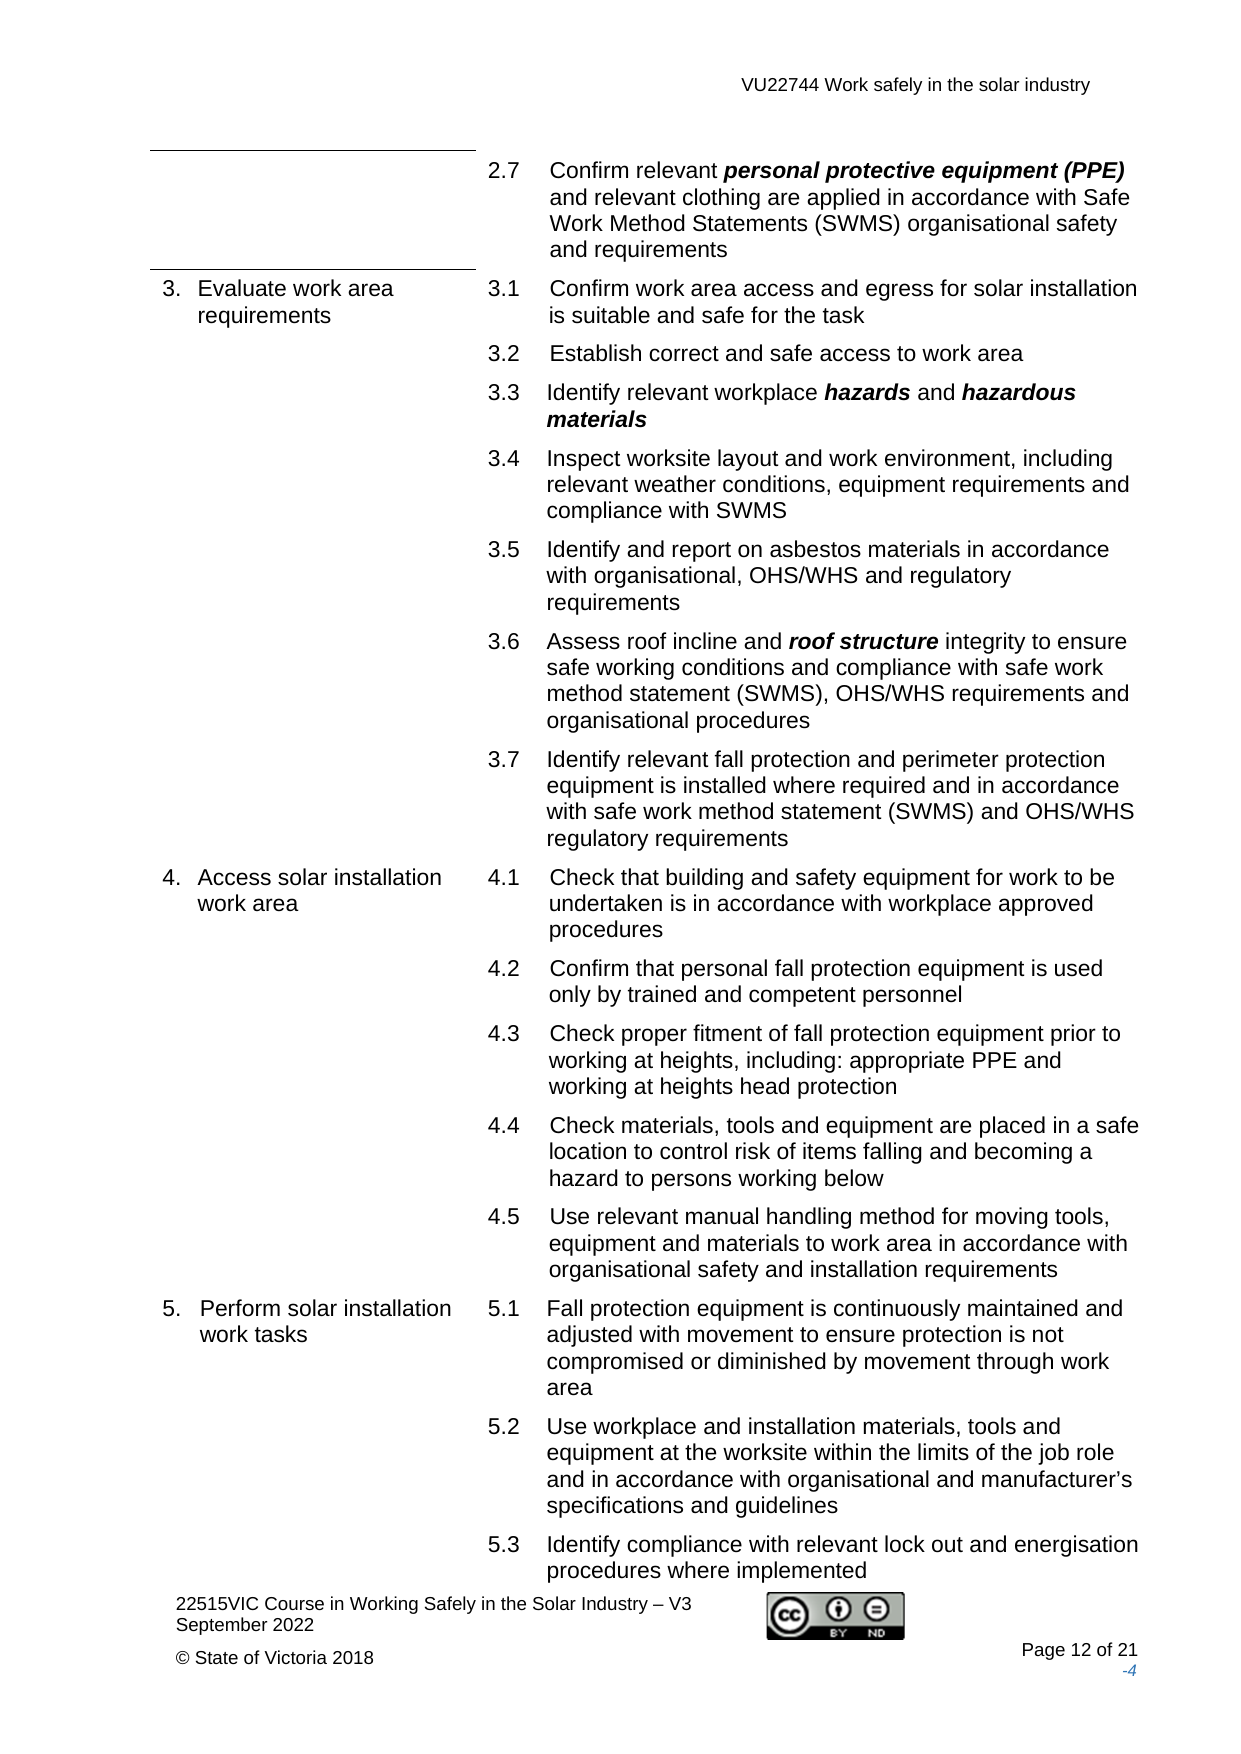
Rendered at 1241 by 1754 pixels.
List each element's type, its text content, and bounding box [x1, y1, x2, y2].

table_cell 4.5 [476, 1197, 534, 1289]
table_cell Use workplace and installation materials, tools and equipment at the worksite within the limits of the job role and in accordance with organisational and manufacturer’s specifications and guidelines [535, 1407, 1152, 1524]
table_cell Fall protection equipment is continuously maintained and adjusted with movement to ensure protection is not compromised or diminished by movement through work area [535, 1289, 1152, 1407]
table_cell Identify compliance with relevant lock out and energisation procedures where implemented [535, 1525, 1152, 1590]
table_cell Check that building and safety equipment for work to be undertaken is in accordance with workplace approved procedures [535, 857, 1152, 949]
table_cell 3.1 [476, 269, 534, 334]
table_cell 4.1 [476, 857, 534, 949]
table_cell 4. Access solar installation work area [150, 857, 476, 1289]
table_cell 3.6 [476, 621, 534, 739]
table_cell Establish correct and safe access to work area [535, 334, 1152, 373]
table_cell Inspect worksite layout and work environment, including relevant weather conditions, equipment requirements and compliance with SWMS [535, 438, 1152, 530]
table_cell 3. Evaluate work area requirements [150, 270, 476, 857]
table_cell Confirm that personal fall protection equipment is used only by trained and competent personnel [535, 949, 1152, 1014]
picture [766, 1592, 905, 1640]
table_cell 4.4 [476, 1106, 534, 1197]
table_cell Identify relevant fall protection and perimeter protection equipment is installed where required and in accordance with safe work method statement (SWMS) and OHS/WHS regulatory requirements [535, 739, 1152, 857]
table_cell 3.2 [476, 334, 534, 373]
table_cell 4.2 [476, 949, 534, 1014]
table_cell 3.4 [476, 438, 534, 530]
table_cell 2.7 [476, 150, 534, 269]
table_cell 5.1 [476, 1289, 534, 1407]
table_cell Confirm work area access and egress for solar installation is suitable and safe for the task [535, 269, 1152, 334]
table_cell 5.2 [476, 1407, 534, 1524]
table_cell Confirm relevant personal protective equipment (PPE) and relevant clothing are applied in accordance with Safe Work Method Statements (SWMS) organisational safety and requirements [535, 150, 1152, 269]
table_cell Use relevant manual handling method for moving tools, equipment and materials to work area in accordance with organisational safety and installation requirements [535, 1197, 1152, 1289]
table_cell 3.3 [476, 373, 534, 438]
table_cell 5.3 [476, 1525, 534, 1590]
table_cell Identify relevant workplace hazards and hazardous materials [535, 373, 1152, 438]
table_cell 4.3 [476, 1014, 534, 1106]
table_cell Identify and report on asbestos materials in accordance with organisational, OHS/WHS and regulatory requirements [535, 530, 1152, 621]
table_cell 5. Perform solar installation work tasks [150, 1289, 476, 1590]
table_cell Check materials, tools and equipment are placed in a safe location to control risk of items falling and becoming a hazard to persons working below [535, 1106, 1152, 1197]
table_cell Check proper fitment of fall protection equipment prior to working at heights, including: appropriate PPE and working at heights head protection [535, 1014, 1152, 1106]
table_cell 3.7 [476, 739, 534, 857]
table_cell 3.5 [476, 530, 534, 621]
table_cell Assess roof incline and roof structure integrity to ensure safe working conditions and compliance with safe work method statement (SWMS), OHS/WHS requirements and organisational procedures [535, 621, 1152, 739]
